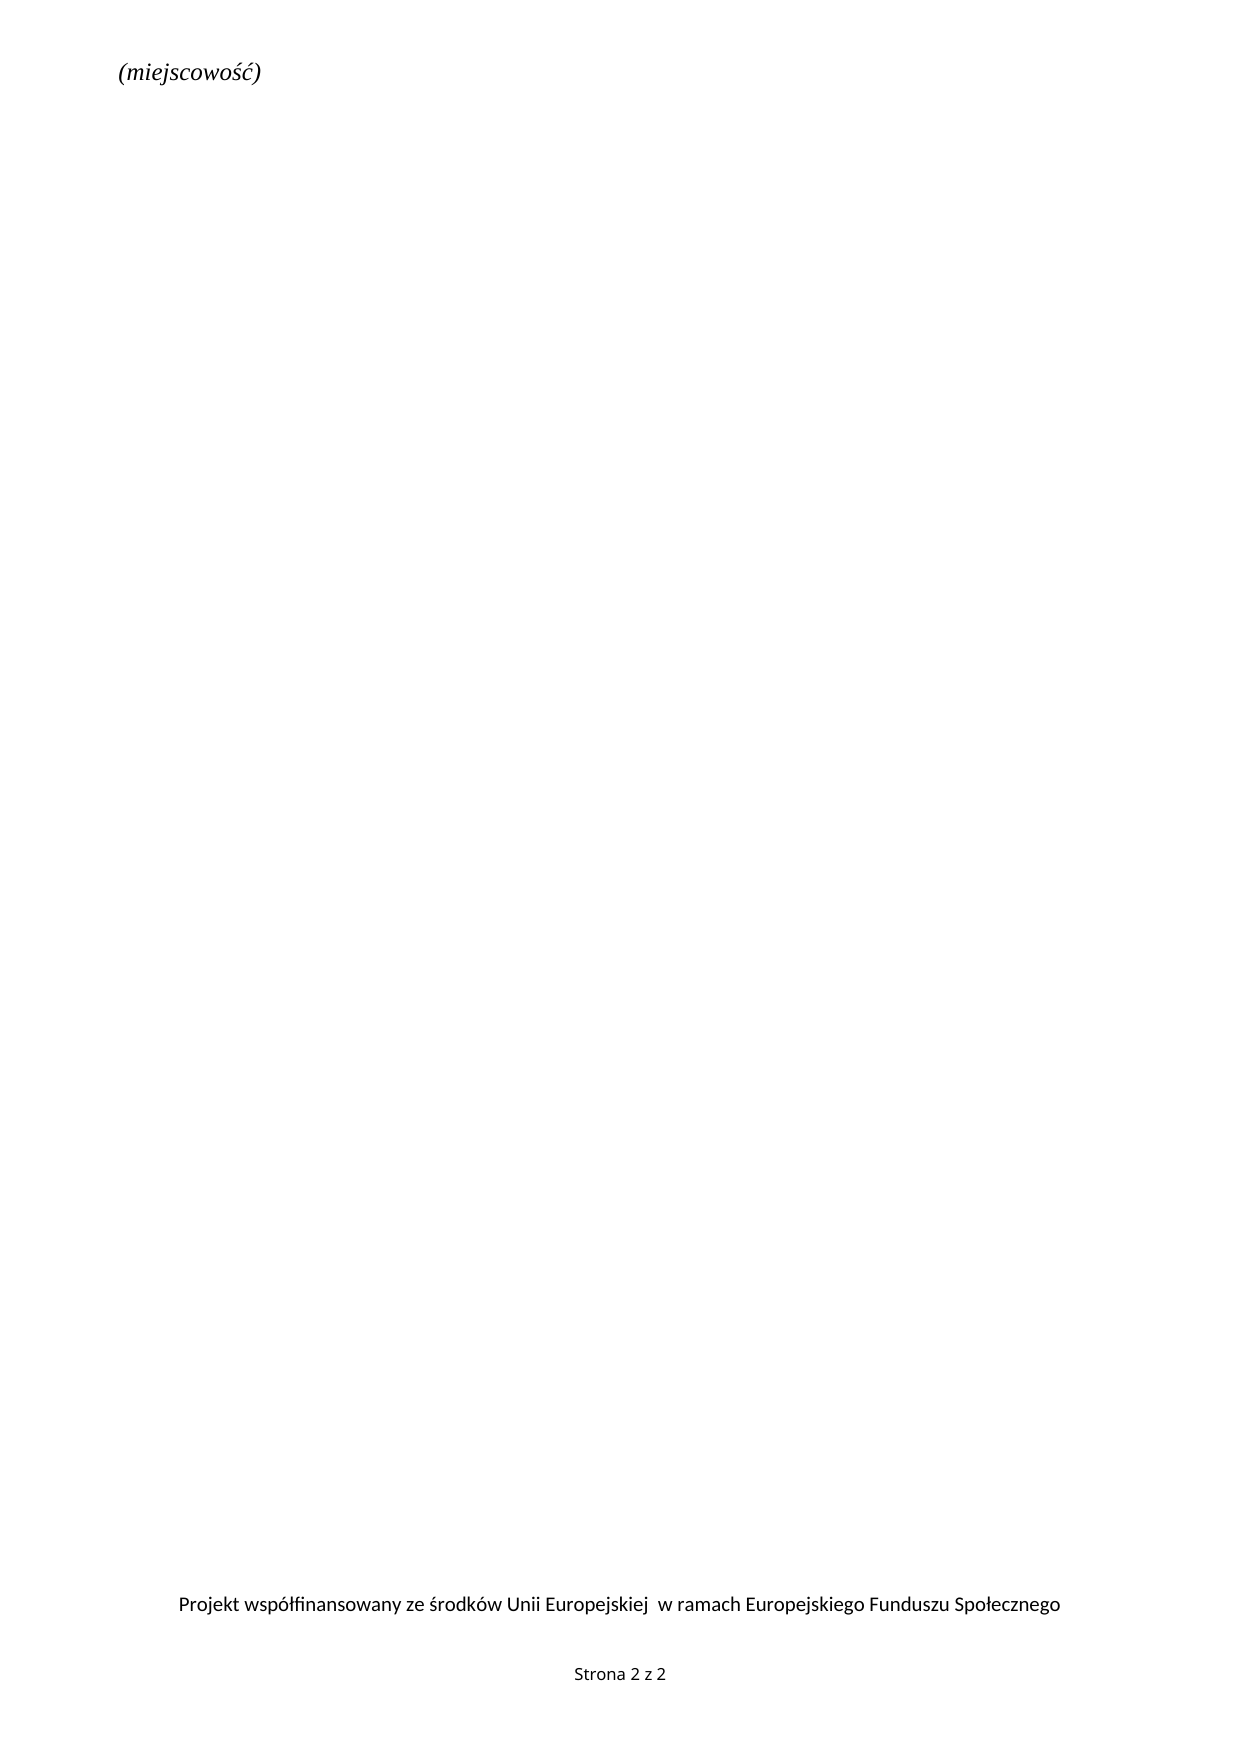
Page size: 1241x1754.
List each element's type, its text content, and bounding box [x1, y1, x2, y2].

text (miejscowość) [118, 57, 1122, 86]
